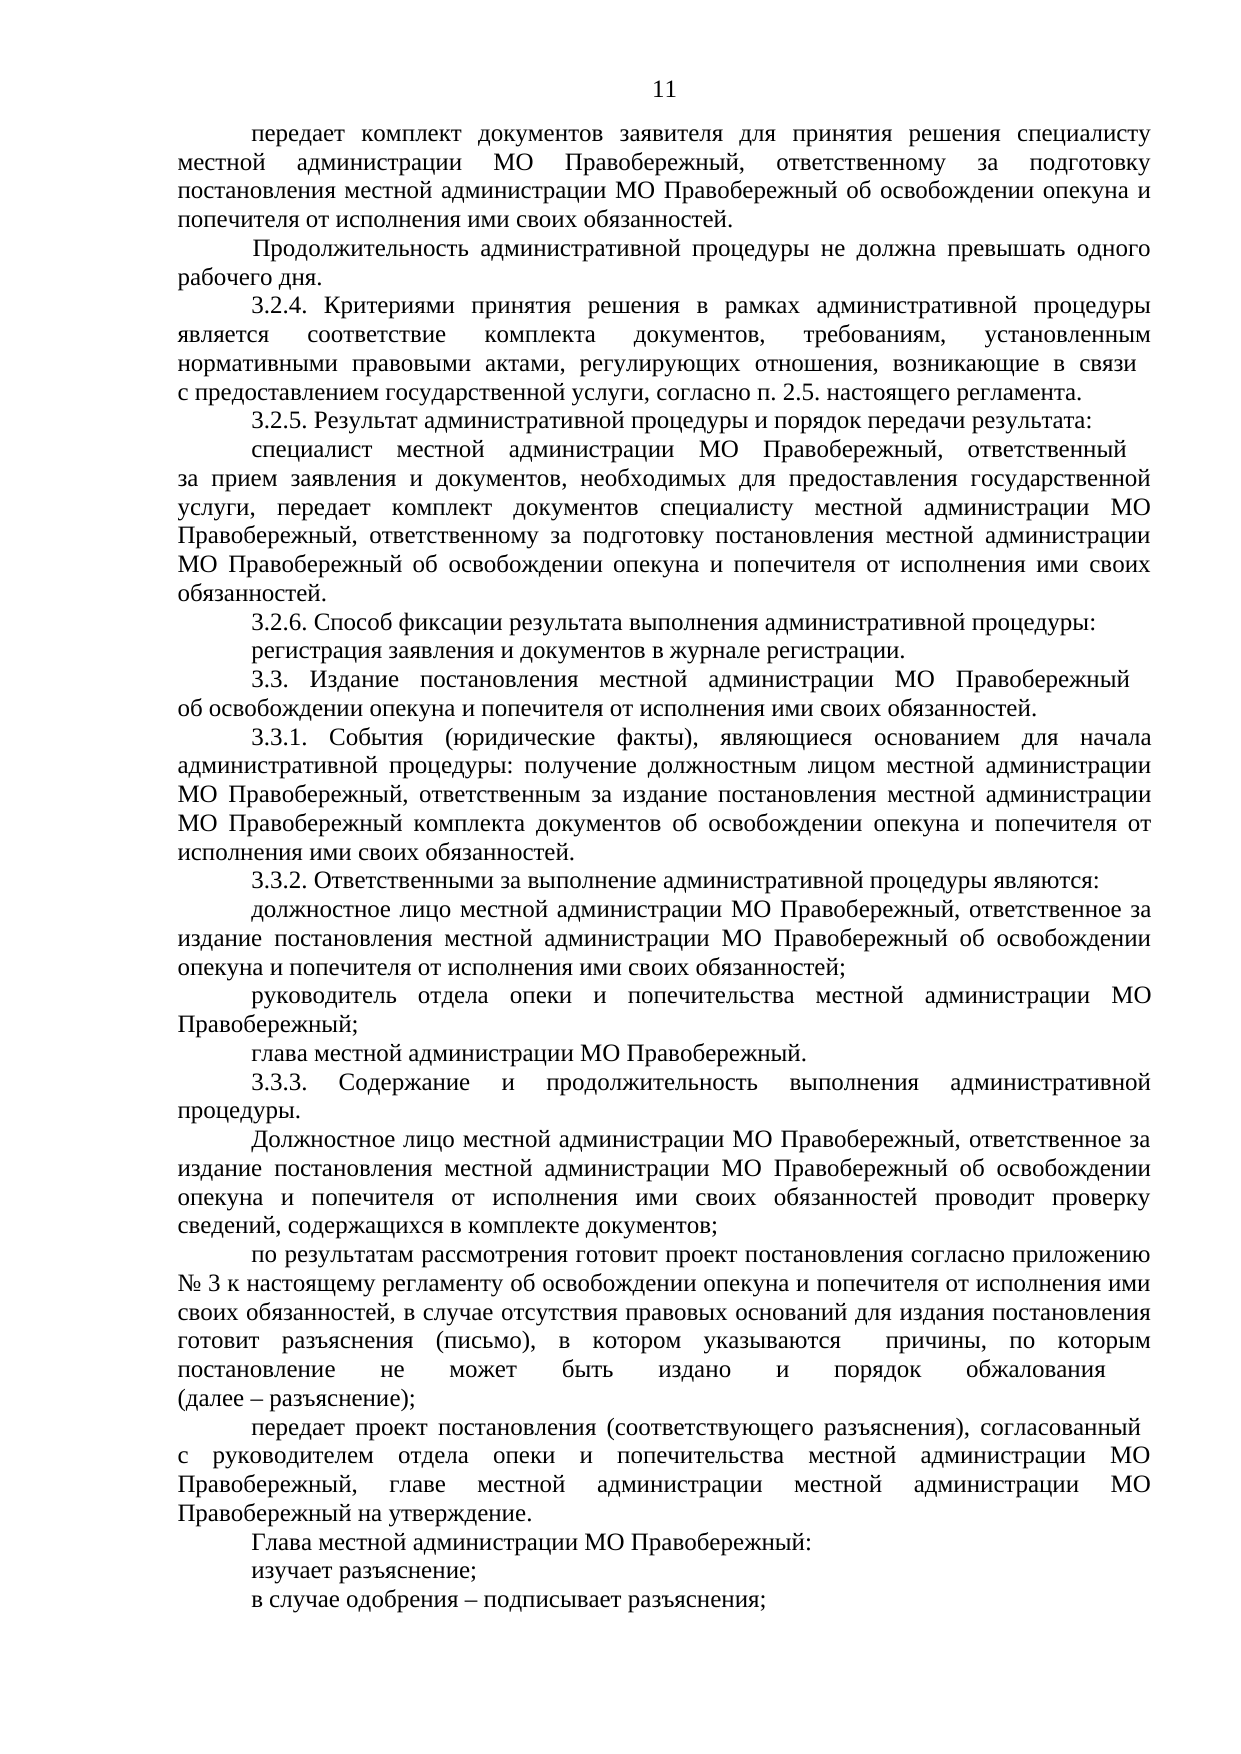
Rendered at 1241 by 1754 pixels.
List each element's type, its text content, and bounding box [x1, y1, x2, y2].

text изучает разъяснение; [177, 1556, 1152, 1584]
text 3.2.5. Результат административной процедуры и порядок передачи результата: [177, 406, 1152, 434]
text Продолжительность административной процедуры не должна превышать одного рабочего дня. [177, 233, 1152, 291]
text специалист местной администрации МО Правобережный, ответственный за прием заявления и документов, необходимых для предоставления государственной услуги, передает комплект документов специалисту местной администрации МО Правобережный, ответственному за подготовку постановления местной администрации МО Правобережный об освобождении опекуна и попечителя от исполнения ими своих обязанностей. [177, 434, 1152, 607]
text глава местной администрации МО Правобережный. [177, 1038, 1152, 1067]
text 3.3.2. Ответственными за выполнение административной процедуры являются: [177, 866, 1152, 894]
text 3.3. Издание постановления местной администрации МО Правобережный об освобождении опекуна и попечителя от исполнения ими своих обязанностей. [177, 664, 1152, 722]
text регистрация заявления и документов в журнале регистрации. [177, 636, 1152, 664]
text 3.3.3. Содержание и продолжительность выполнения административной процедуры. [177, 1067, 1152, 1124]
text 3.2.6. Способ фиксации результата выполнения административной процедуры: [177, 607, 1152, 636]
text в случае одобрения – подписывает разъяснения; [177, 1584, 1152, 1613]
text руководитель отдела опеки и попечительства местной администрации МО Правобережный; [177, 981, 1152, 1038]
text передает проект постановления (соответствующего разъяснения), согласованный с руководителем отдела опеки и попечительства местной администрации МО Правобережный, главе местной администрации местной администрации МО Правобережный на утверждение. [177, 1412, 1152, 1527]
text передает комплект документов заявителя для принятия решения специалисту местной администрации МО Правобережный, ответственному за подготовку постановления местной администрации МО Правобережный об освобождении опекуна и попечителя от исполнения ими своих обязанностей. [177, 118, 1152, 233]
text 3.2.4. Критериями принятия решения в рамках административной процедуры является соответствие комплекта документов, требованиям, установленным нормативными правовыми актами, регулирующих отношения, возникающие в связи с предоставлением государственной услуги, согласно п. 2.5. настоящего регламента. [177, 291, 1152, 406]
text должностное лицо местной администрации МО Правобережный, ответственное за издание постановления местной администрации МО Правобережный об освобождении опекуна и попечителя от исполнения ими своих обязанностей; [177, 894, 1152, 981]
text Глава местной администрации МО Правобережный: [177, 1527, 1152, 1556]
text Должностное лицо местной администрации МО Правобережный, ответственное за издание постановления местной администрации МО Правобережный об освобождении опекуна и попечителя от исполнения ими своих обязанностей проводит проверку сведений, содержащихся в комплекте документов; [177, 1124, 1152, 1239]
text 3.3.1. События (юридические факты), являющиеся основанием для начала административной процедуры: получение должностным лицом местной администрации МО Правобережный, ответственным за издание постановления местной администрации МО Правобережный комплекта документов об освобождении опекуна и попечителя от исполнения ими своих обязанностей. [177, 722, 1152, 866]
text по результатам рассмотрения готовит проект постановления согласно приложению № 3 к настоящему регламенту об освобождении опекуна и попечителя от исполнения ими своих обязанностей, в случае отсутствия правовых оснований для издания постановления готовит разъяснения (письмо), в котором указываются причины, по которым постановление не может быть издано и порядок обжалования (далее – разъяснение); [177, 1239, 1152, 1412]
